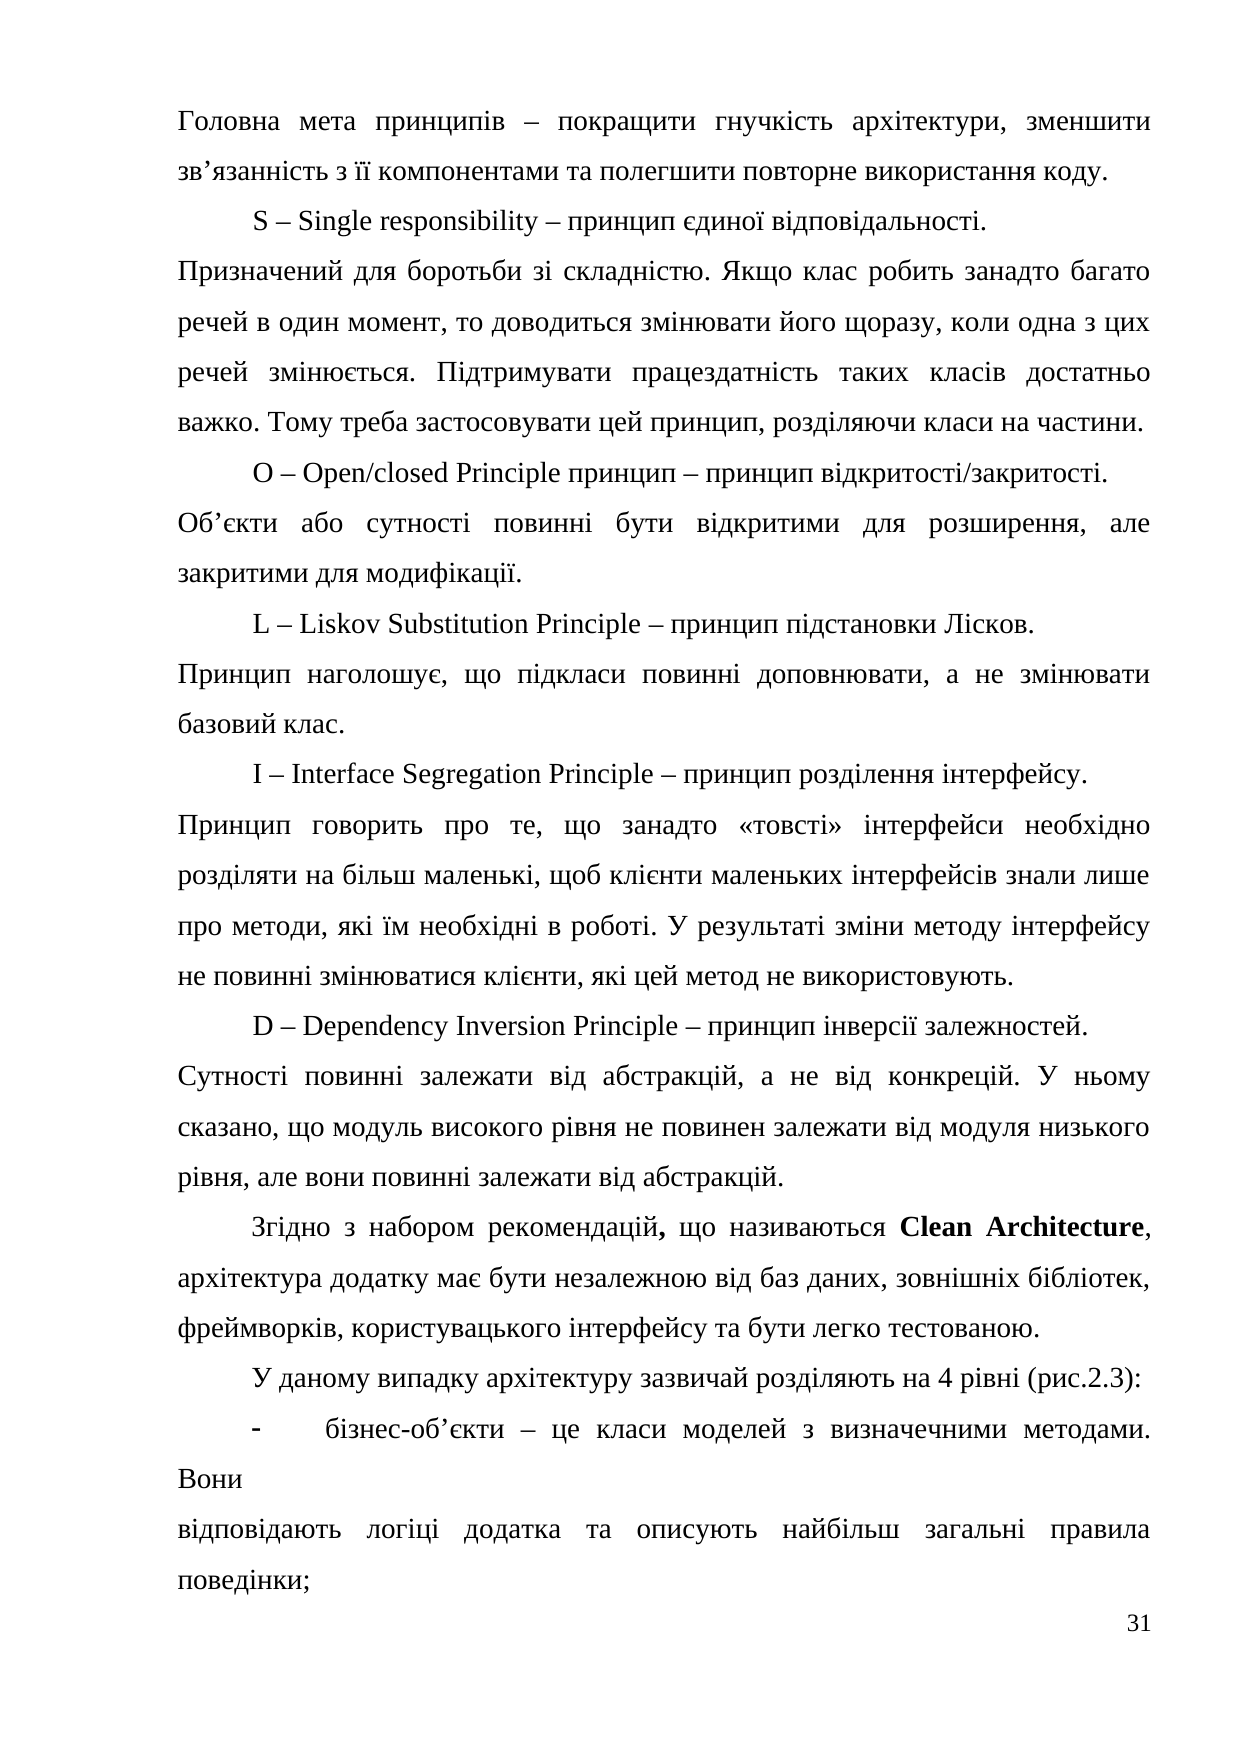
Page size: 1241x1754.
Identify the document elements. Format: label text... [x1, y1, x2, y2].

text L – Liskov Substitution Principle – принцип підстановки Лісков. [252, 606, 1152, 639]
text Призначений для боротьби зі складністю. Якщо клас робить занадто багато речей в один момент, то доводиться змінювати його щоразу, коли одна з цих речей змінюється. Підтримувати працездатність таких класів достатньо важко. Тому треба застосовувати цей принцип, розділяючи класи на частини. [177, 253, 1152, 438]
text Принцип наголошує, що підкласи повинні доповнювати, а не змінювати базовий клас. [177, 656, 1152, 740]
text S – Single responsibility – принцип єдиної відповідальності. [252, 203, 1152, 237]
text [177, 103, 1152, 186]
list О – Open/closed Principle принцип – принцип відкритості/закритості. [252, 455, 1152, 488]
text Принцип говорить про те, що занадто «товсті» інтерфейси необхідно розділяти на більш маленькі, щоб клієнти маленьких інтерфейсів знали лише про методи, які їм необхідні в роботі. У результаті зміни методу інтерфейсу не повинні змінюватися клієнти, які цей метод не використовують. [177, 807, 1152, 991]
text Об’єкти або сутності повинні бути відкритими для розширення, але закритими для модифікації. [177, 505, 1152, 589]
text відповідають логіці додатка та описують найбільш загальні правила поведінки; [177, 1511, 1152, 1595]
text I – Interface Segregation Principle – принцип розділення інтерфейсу. [252, 757, 1152, 790]
text D – Dependency Inversion Principle – принцип інверсії залежностей. [252, 1008, 1152, 1042]
list бізнес-об’єкти – це класи моделей з визначечними методами. Вони [177, 1411, 1152, 1495]
text Згідно з набором рекомендацій, що називаються Clean Architecture, архітектура додатку має бути незалежною від баз даних, зовнішніх бібліотек, фреймворків, користувацького інтерфейсу та бути легко тестованою. [177, 1209, 1152, 1344]
text Сутності повинні залежати від абстракцій, а не від конкрецій. У ньому сказано, що модуль високого рівня не повинен залежати від модуля низького рівня, але вони повинні залежати від абстракцій. [177, 1058, 1152, 1193]
text У даному випадку архітектуру зазвичай розділяють на 4 рівні (рис.2.3): [177, 1360, 1152, 1394]
